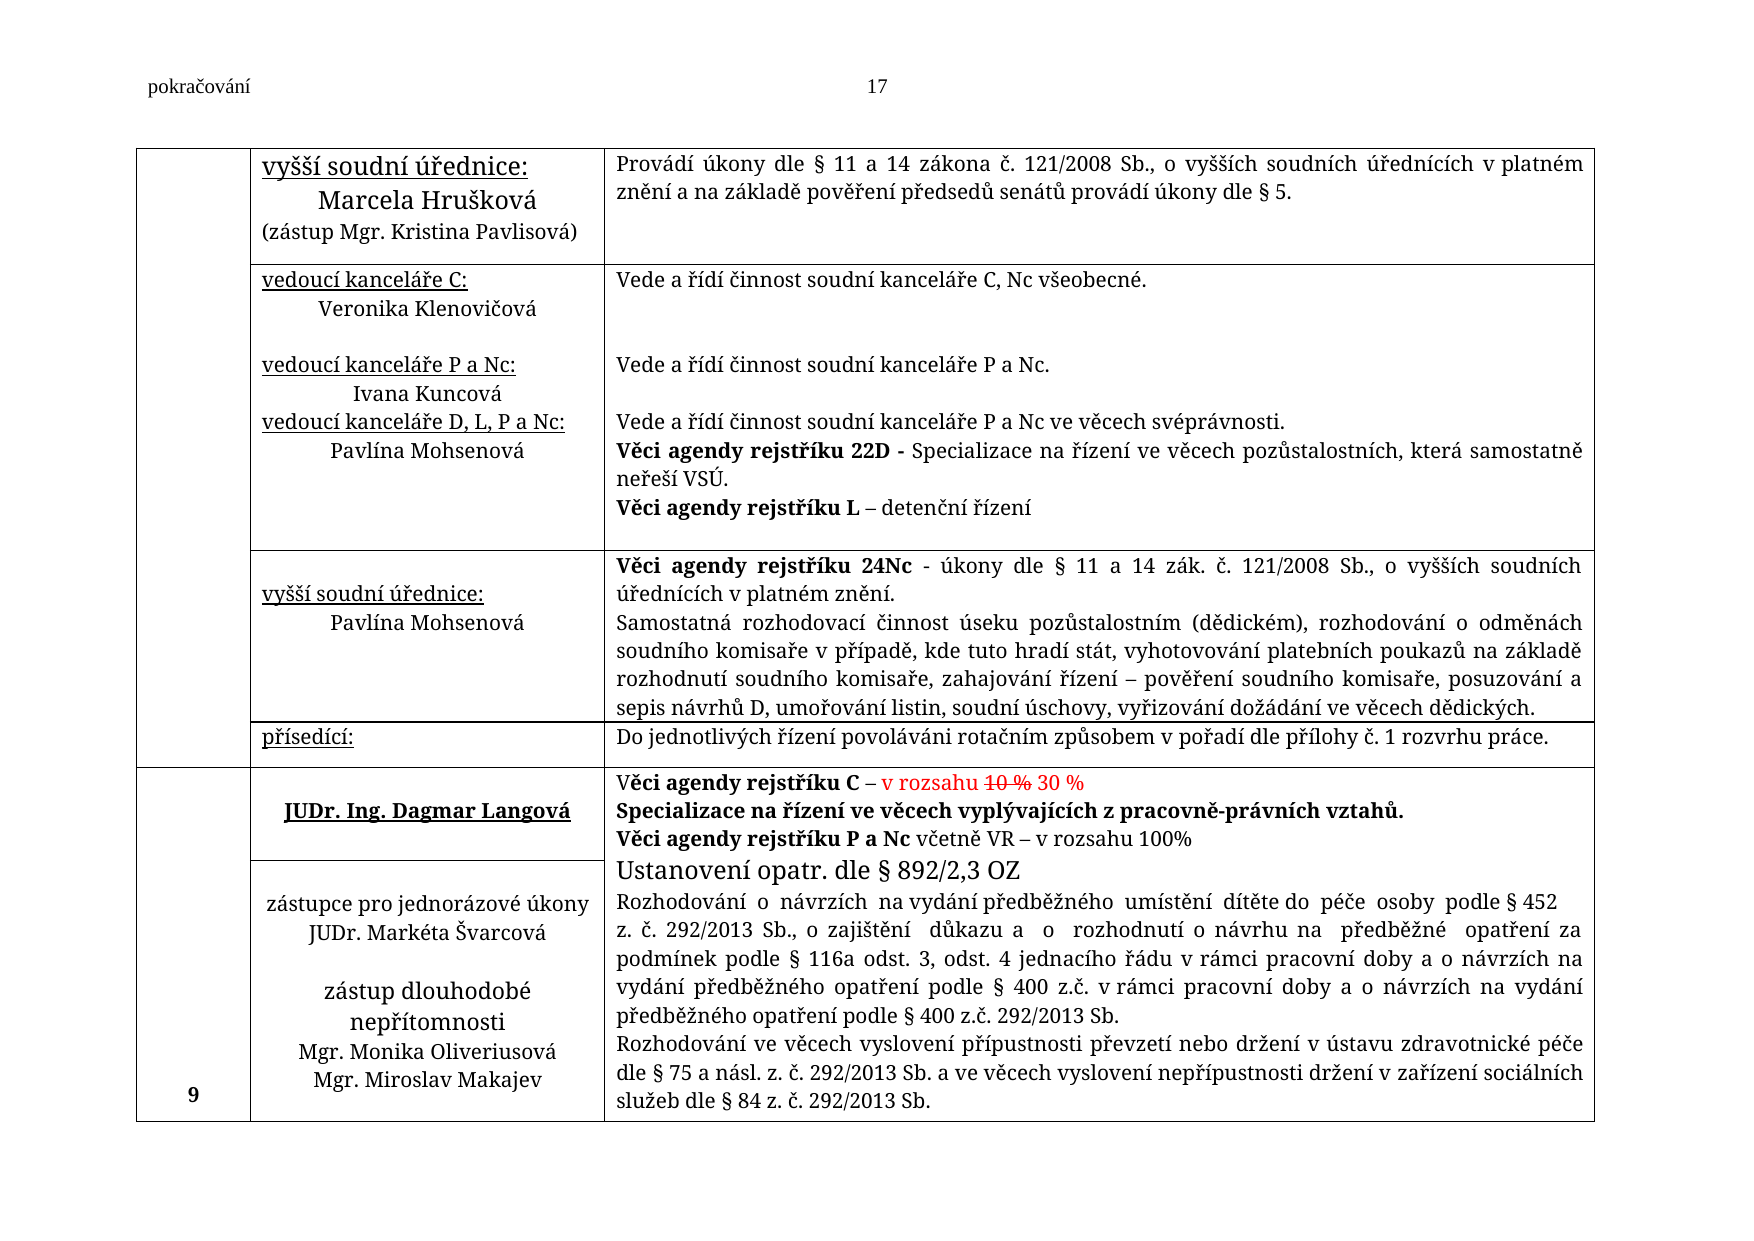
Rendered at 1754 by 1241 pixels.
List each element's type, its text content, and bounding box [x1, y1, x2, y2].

table_cell 9 [137, 768, 250, 1121]
table_cell Věci agendy rejstříku 24Nc - úkony dle § 14 zák. č. 121/2008 Sb., o vyšších soudních úřednících v platném znění. Samostatná rozhodovací činnost úseku pozůstalostním (dědickém), rozhodování o odměnách soudního komisaře v případě, kde tuto hradí stát, vyhotovování platebních poukazů na základě rozhodnutí soudního komisaře, zahajování řízení – pověření soudního komisaře, posuzování a sepis návrhů D, umořování listin, soudní úschovy, vyřizování dožádání ve věcech dědických. [605, 551, 1594, 721]
table_cell vyšší soudní úřednice: Pavlína Mohsenová [251, 551, 604, 721]
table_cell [251, 861, 604, 1121]
table_cell Provádí úkony dle § 11 a 14 zákona č. 121/2008 Sb., o vyšších soudních úřednících v platném znění a na základě pověření předsedů senátů provádí úkony dle § 5. [605, 149, 1594, 264]
table_cell Do jednotlivých řízení povoláváni rotačním způsobem v pořadí dle přílohy č. 1 rozvrhu práce. [605, 723, 1594, 767]
table_cell vyšší soudní úřednice: Marcela Hrušková (zástup Mgr. Kristina Pavlisová) [251, 149, 604, 264]
table_cell přísedící: [251, 723, 604, 767]
table_cell vedoucí kanceláře C: Veronika Klenovičová vedoucí kanceláře P a Nc: Ivana Kuncová vedoucí kanceláře D, L, P a Nc: Pavlína Mohsenová [251, 265, 604, 550]
table_cell Vede a řídí činnost soudní kanceláře C, Nc všeobecné. Vede a řídí činnost soudní kanceláře P a Nc. Vede a řídí činnost soudní kanceláře P a Nc ve věcech svéprávnosti. Věci agendy rejstříku 22D - Specializace na řízení ve věcech pozůstalostních, která samostatně neřeší VSÚ. Věci agendy rejstříku L – detenční řízení [605, 265, 1594, 550]
table_cell Věci agendy rejstříku C – v rozsahu 10 % 30 % Specializace na řízení ve věcech vyplývajících z pracovně-právních vztahů. Věci agendy rejstříku P a Nc včetně VR – v rozsahu 100% Ustanovení opatr. dle § 892/2,3 OZ Rozhodování o návrzích na vydání předběžného umístění dítěte do péče osoby podle § 452 z. č. 292/2013 Sb., o zajištění důkazu a o rozhodnutí o návrhu na předběžné opatření za podmínek podle § 116a odst. 3, odst. 4 jednacího řádu v rámci pracovní doby a o návrzích na vydání předběžného opatření podle § 400 z.č. v rámci pracovní doby a o návrzích na vydání předběžného opatření podle § 400 z.č. 292/2013 Sb. Rozhodování ve věcech vyslovení přípustnosti převzetí nebo držení v ústavu zdravotnické péče dle § násl. z. č. 292/2013 Sb. a ve věcech vyslovení nepřípustnosti držení v zařízení sociálních služeb dle § 84 z. č. 292/2013 Sb. [605, 768, 1594, 1121]
table_cell JUDr. Ing. Dagmar Langová [251, 768, 604, 860]
